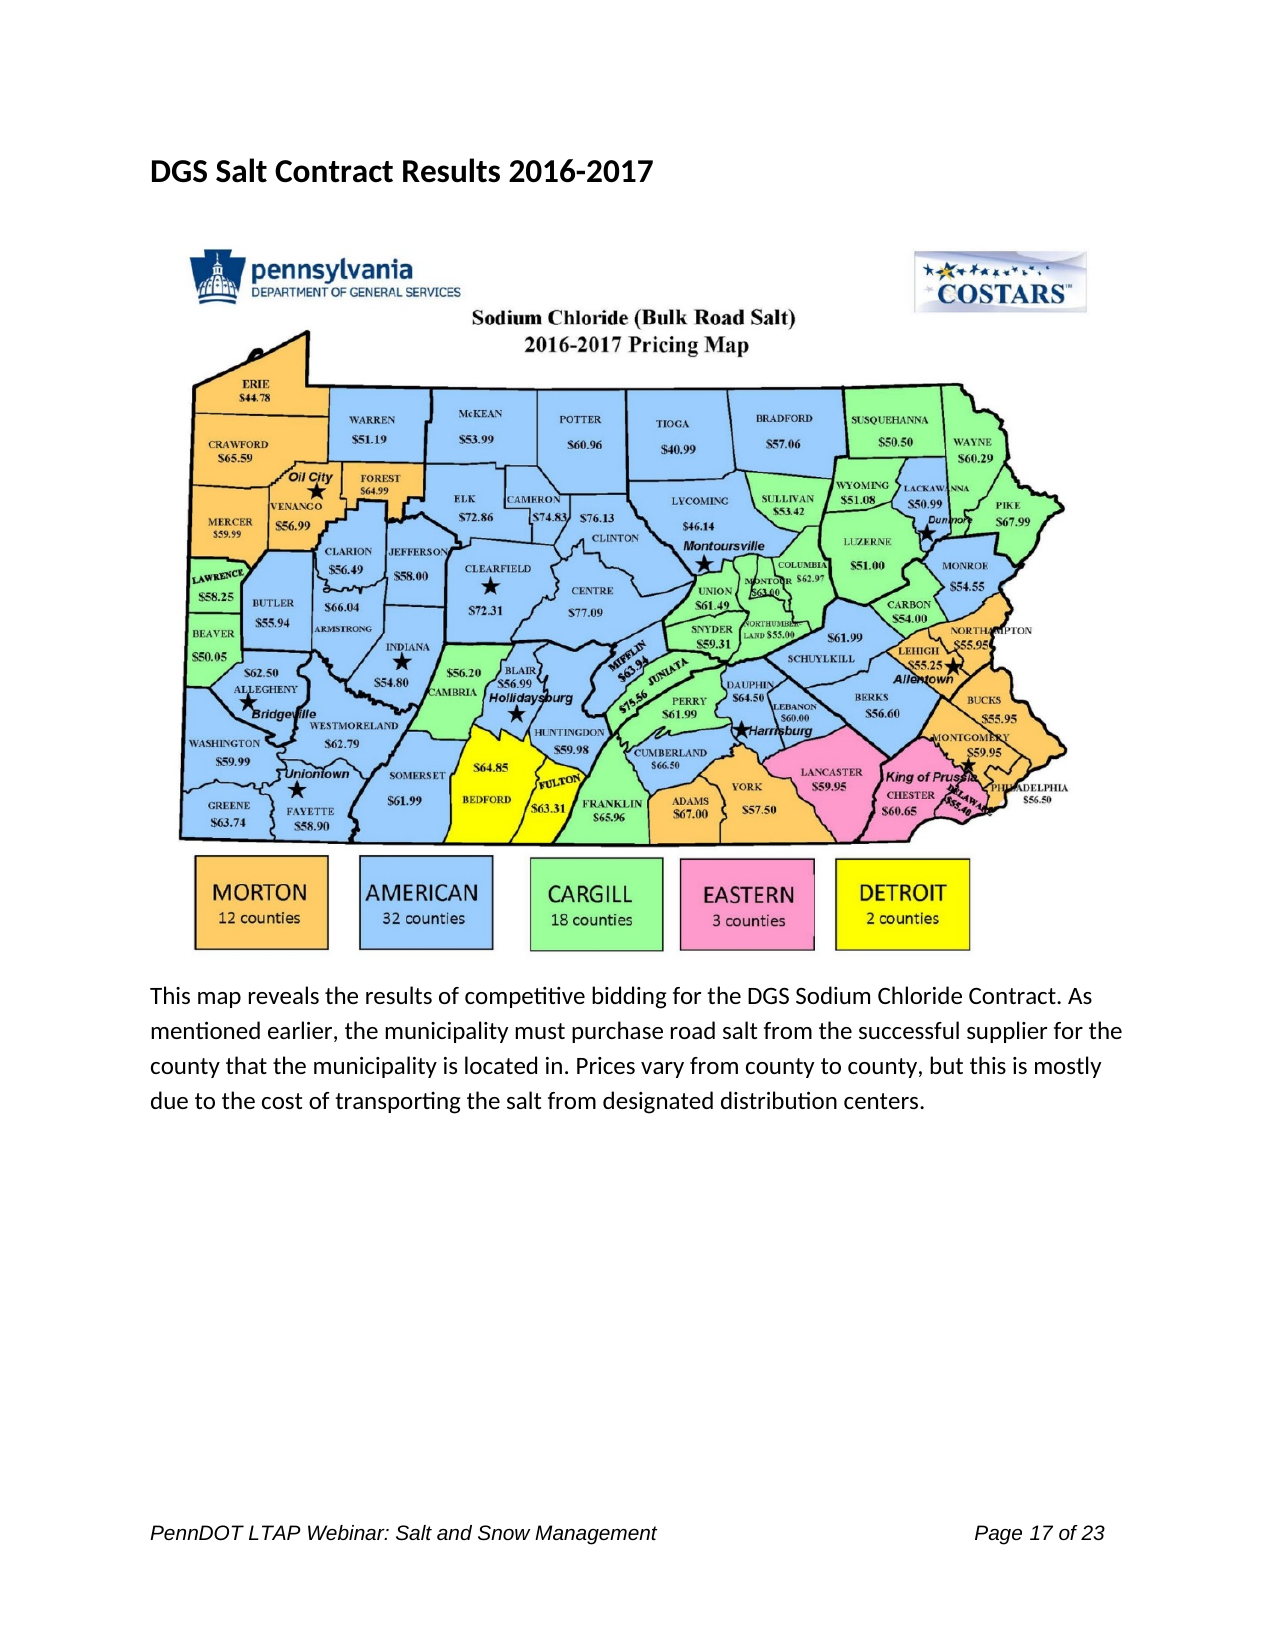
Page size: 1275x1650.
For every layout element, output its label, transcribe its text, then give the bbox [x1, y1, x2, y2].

text This map reveals the results of competitive bidding for the DGS Sodium Chloride Contract. As mentioned earlier, the municipality must purchase road salt from the successful supplier for the county that the municipality is located in. Prices vary from county to county, but this is mostly due to the cost of transporting the salt from designated distribution centers. [150, 980, 1125, 1116]
picture [163, 234, 1112, 962]
subtitle DGS Salt Contract Results 2016-2017 [150, 150, 1125, 191]
